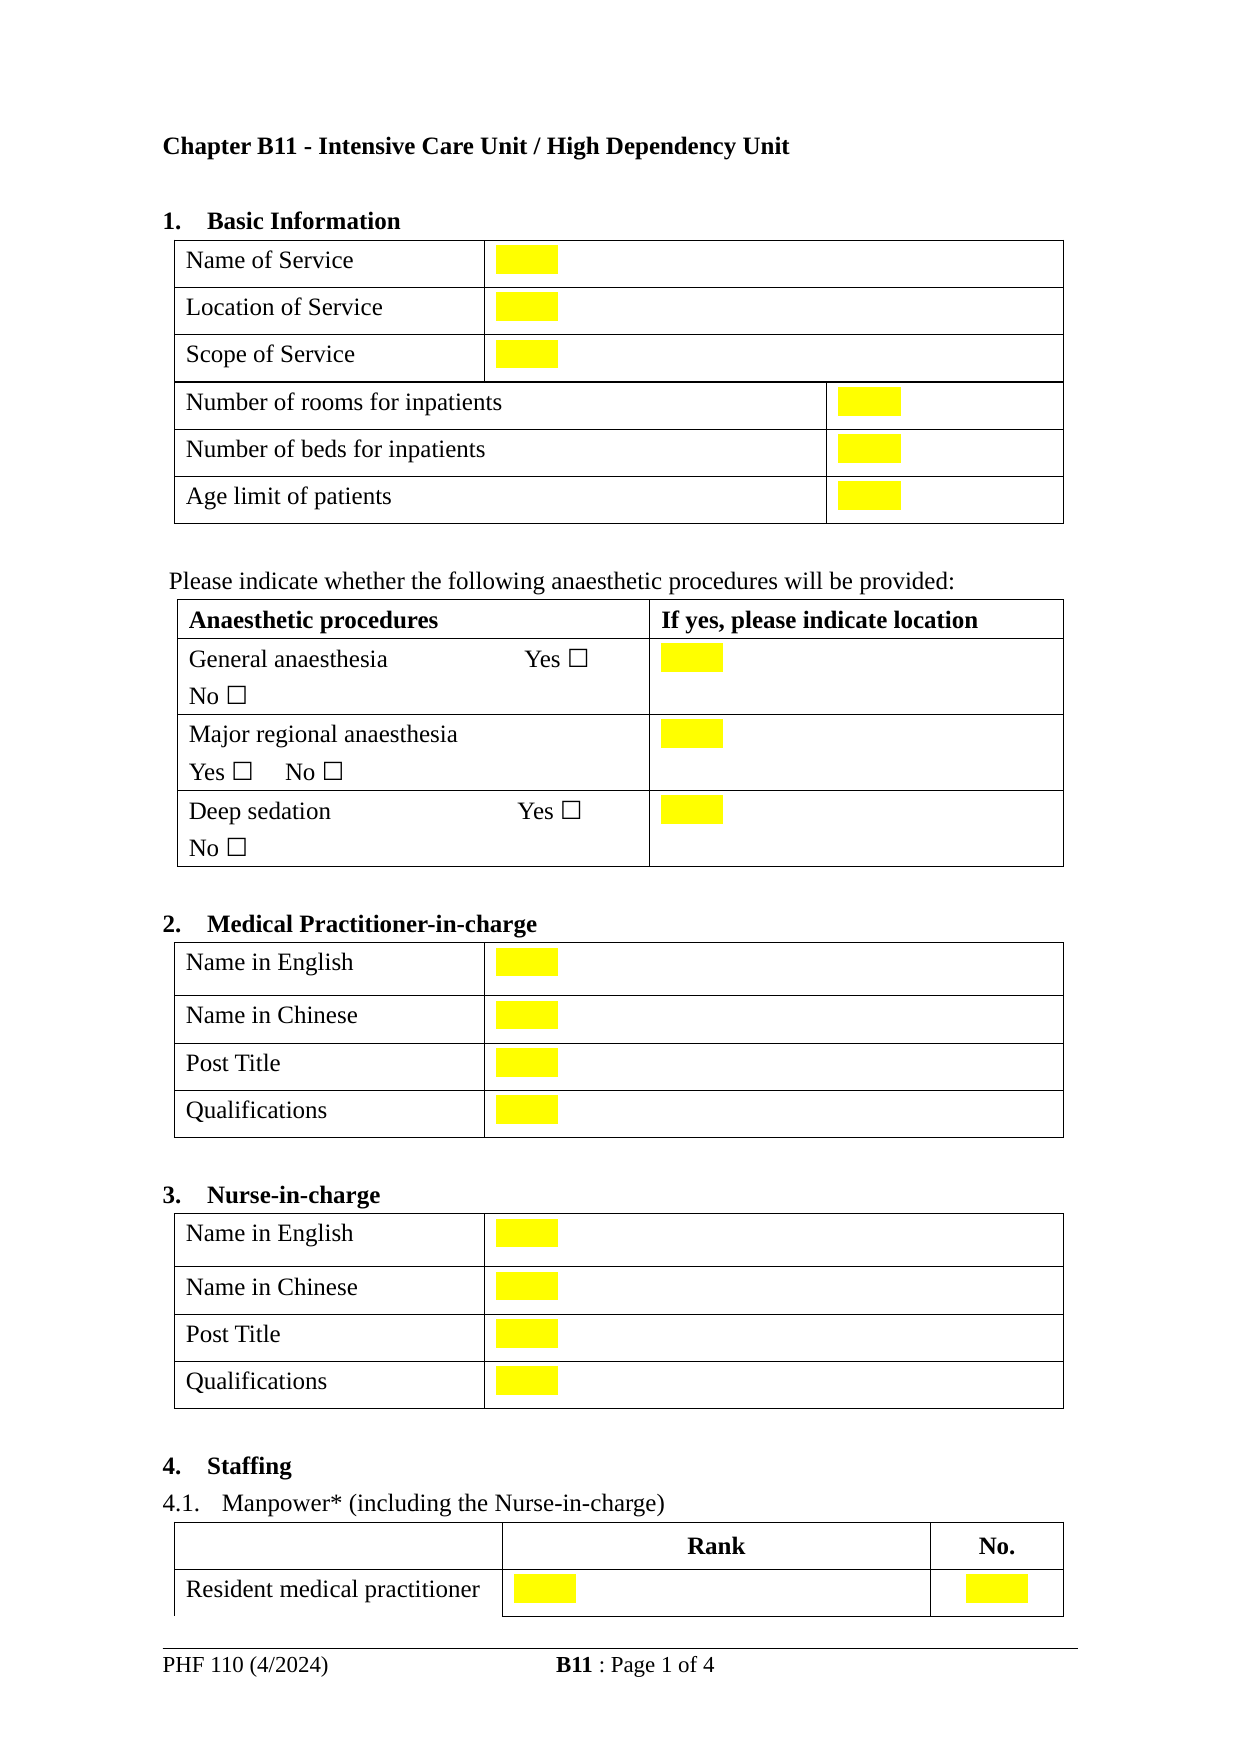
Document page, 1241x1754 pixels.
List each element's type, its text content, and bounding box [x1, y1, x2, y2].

table_cell Number of beds for inpatients [175, 430, 826, 476]
table_cell Major regional anaesthesia Yes No [178, 715, 649, 790]
table_cell Deep sedation Yes No [178, 791, 649, 866]
table_cell [650, 639, 1063, 714]
table_header [485, 241, 1063, 287]
table_cell [931, 1570, 1063, 1616]
table_cell [485, 1091, 1063, 1137]
table_header [485, 1214, 1063, 1266]
table_cell Resident medical practitioner [175, 1570, 502, 1616]
table_cell Location of Service [175, 288, 484, 334]
table_header If yes, please indicate location [650, 600, 1063, 638]
table_cell General anaesthesia Yes No [178, 639, 649, 714]
table_header Name in English [175, 1214, 484, 1266]
table_header Anaesthetic procedures [178, 600, 649, 638]
table_cell [485, 1267, 1063, 1313]
table_cell [485, 1362, 1063, 1408]
table_cell Number of rooms for inpatients [175, 383, 826, 429]
table_cell [503, 1570, 930, 1616]
table_cell [827, 477, 1063, 523]
table_header No. [931, 1523, 1063, 1569]
table_cell [485, 1044, 1063, 1090]
table_cell [485, 996, 1063, 1042]
table_header Name of Service [175, 241, 484, 287]
table_header Rank [503, 1523, 930, 1569]
table_cell [485, 335, 1063, 381]
table_cell [827, 430, 1063, 476]
table_header Name in English [175, 943, 484, 995]
list Nurse-in-charge [162, 1176, 1078, 1213]
table_cell Scope of Service [175, 335, 484, 381]
table_cell [485, 288, 1063, 334]
table_cell Name in Chinese [175, 996, 484, 1042]
text Please indicate whether the following anaesthetic procedures will be provided: [162, 562, 1078, 599]
table_cell Post Title [175, 1044, 484, 1090]
list Staffing [162, 1447, 1078, 1484]
list Manpower* (including the Nurse-in-charge) [162, 1484, 1078, 1522]
text Chapter B11 - Intensive Care Unit / High Dependency Unit [162, 127, 1078, 164]
table_cell Post Title [175, 1315, 484, 1361]
list Basic Information [162, 202, 1078, 239]
list Medical Practitioner-in-charge [162, 904, 1078, 942]
table_header [175, 1523, 502, 1569]
table_cell Name in Chinese [175, 1267, 484, 1313]
table_cell Qualifications [175, 1362, 484, 1408]
table_cell [827, 383, 1063, 429]
table_cell Qualifications [175, 1091, 484, 1137]
table_cell [485, 1315, 1063, 1361]
table_header [485, 943, 1063, 995]
table_cell Age limit of patients [175, 477, 826, 523]
table_cell [650, 715, 1063, 790]
table_cell [650, 791, 1063, 866]
